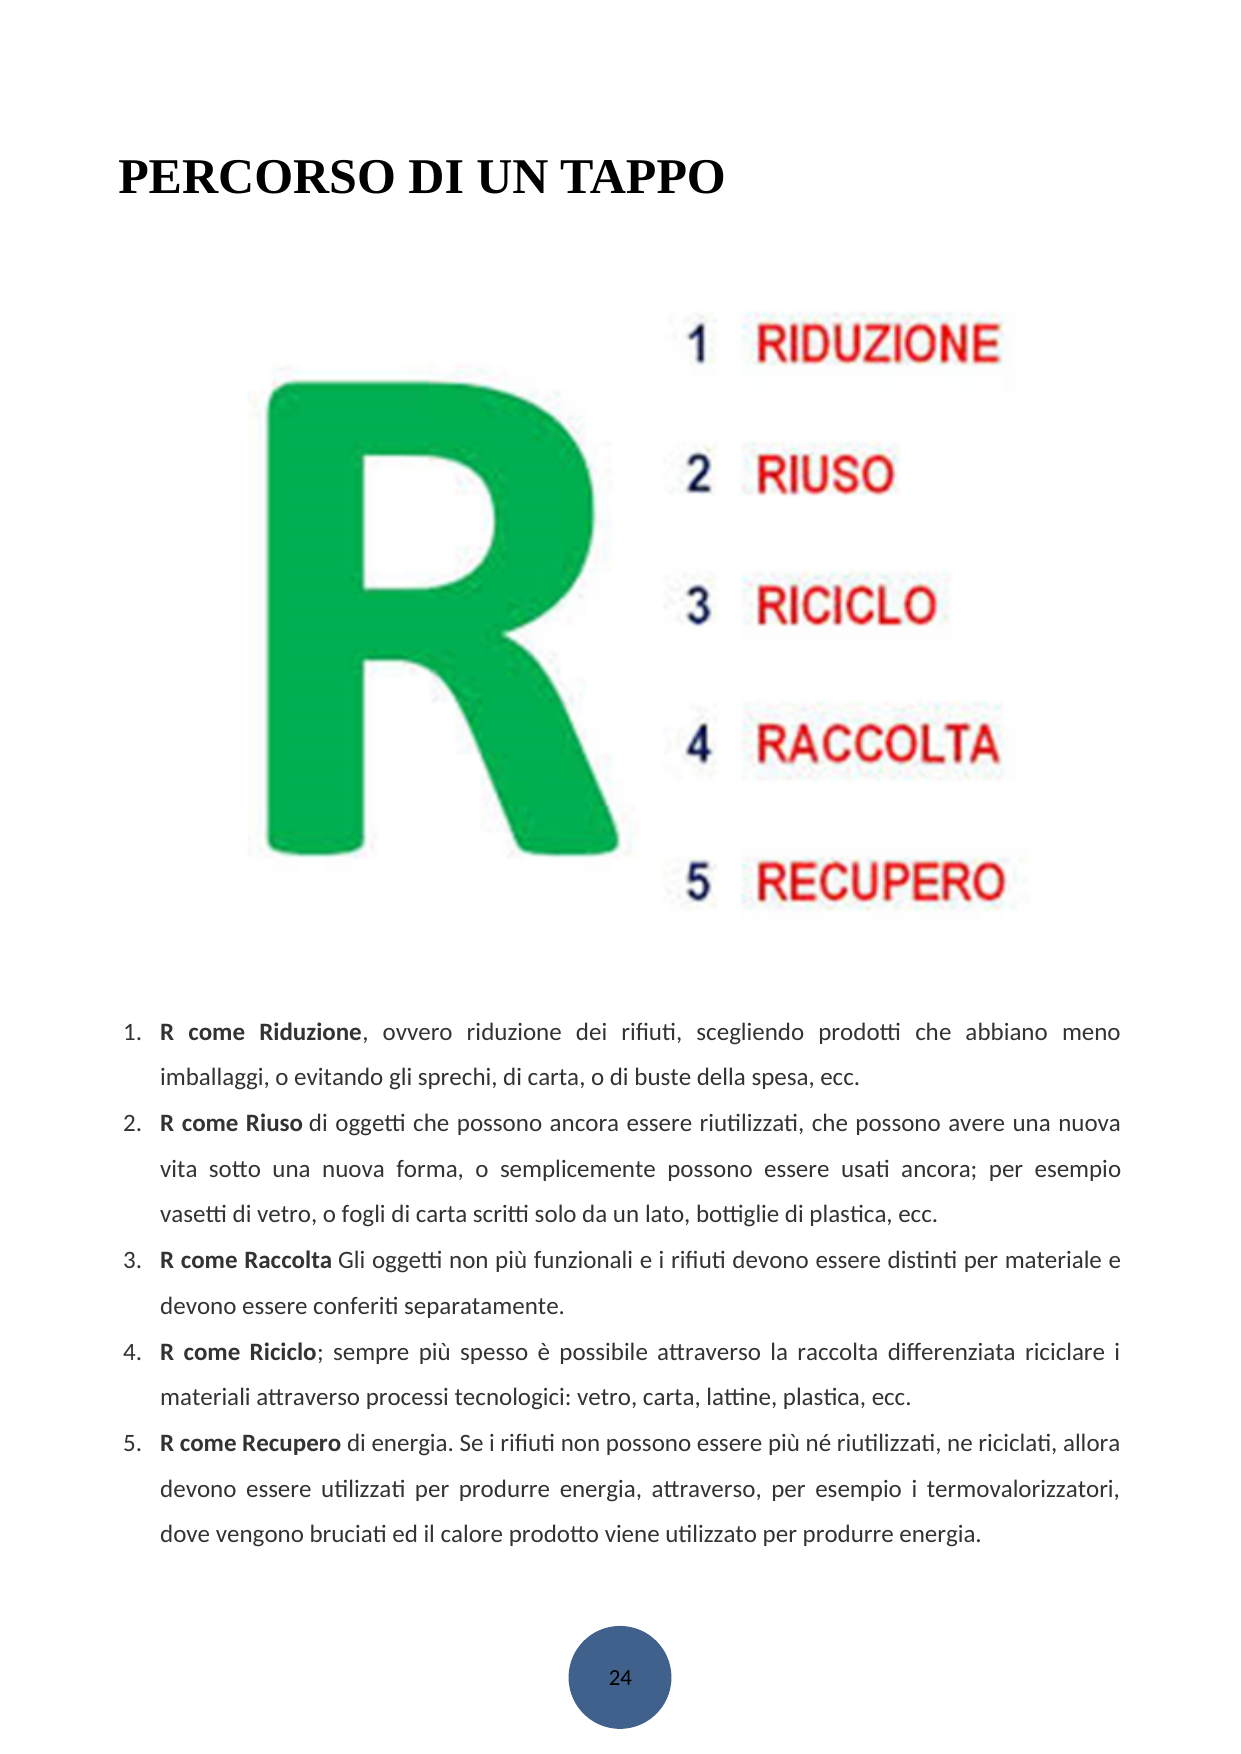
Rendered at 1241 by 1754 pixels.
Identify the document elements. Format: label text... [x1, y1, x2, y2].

list R come Riuso di oggetti che possono ancora essere riutilizzati, che possono avere una nuova vita sotto una nuova forma, o semplicemente possono essere usati ancora; per esempio vasetti di vetro, o fogli di carta scritti solo da un lato, bottiglie di plastica, ecc. [123, 1107, 1122, 1229]
subtitle PERCORSO DI UN TAPPO [118, 147, 1122, 205]
list R come Riduzione, ovvero riduzione dei rifiuti, scegliendo prodotti che abbiano meno imballaggi, o evitando gli sprechi, di carta, o di buste della spesa, ecc. [123, 1016, 1122, 1092]
picture [247, 287, 1056, 946]
list R come Recupero di energia. Se i rifiuti non possono essere più né riutilizzati, ne riciclati, allora devono essere utilizzati per produrre energia, attraverso, per esempio i termovalorizzatori, dove vengono bruciati ed il calore prodotto viene utilizzato per produrre energia. [123, 1427, 1122, 1549]
list R come Raccolta Gli oggetti non più funzionali e i rifiuti devono essere distinti per materiale e devono essere conferiti separatamente. [123, 1244, 1122, 1321]
list R come Riciclo; sempre più spesso è possibile attraverso la raccolta differenziata riciclare i materiali attraverso processi tecnologici: vetro, carta, lattine, plastica, ecc. [123, 1336, 1122, 1412]
